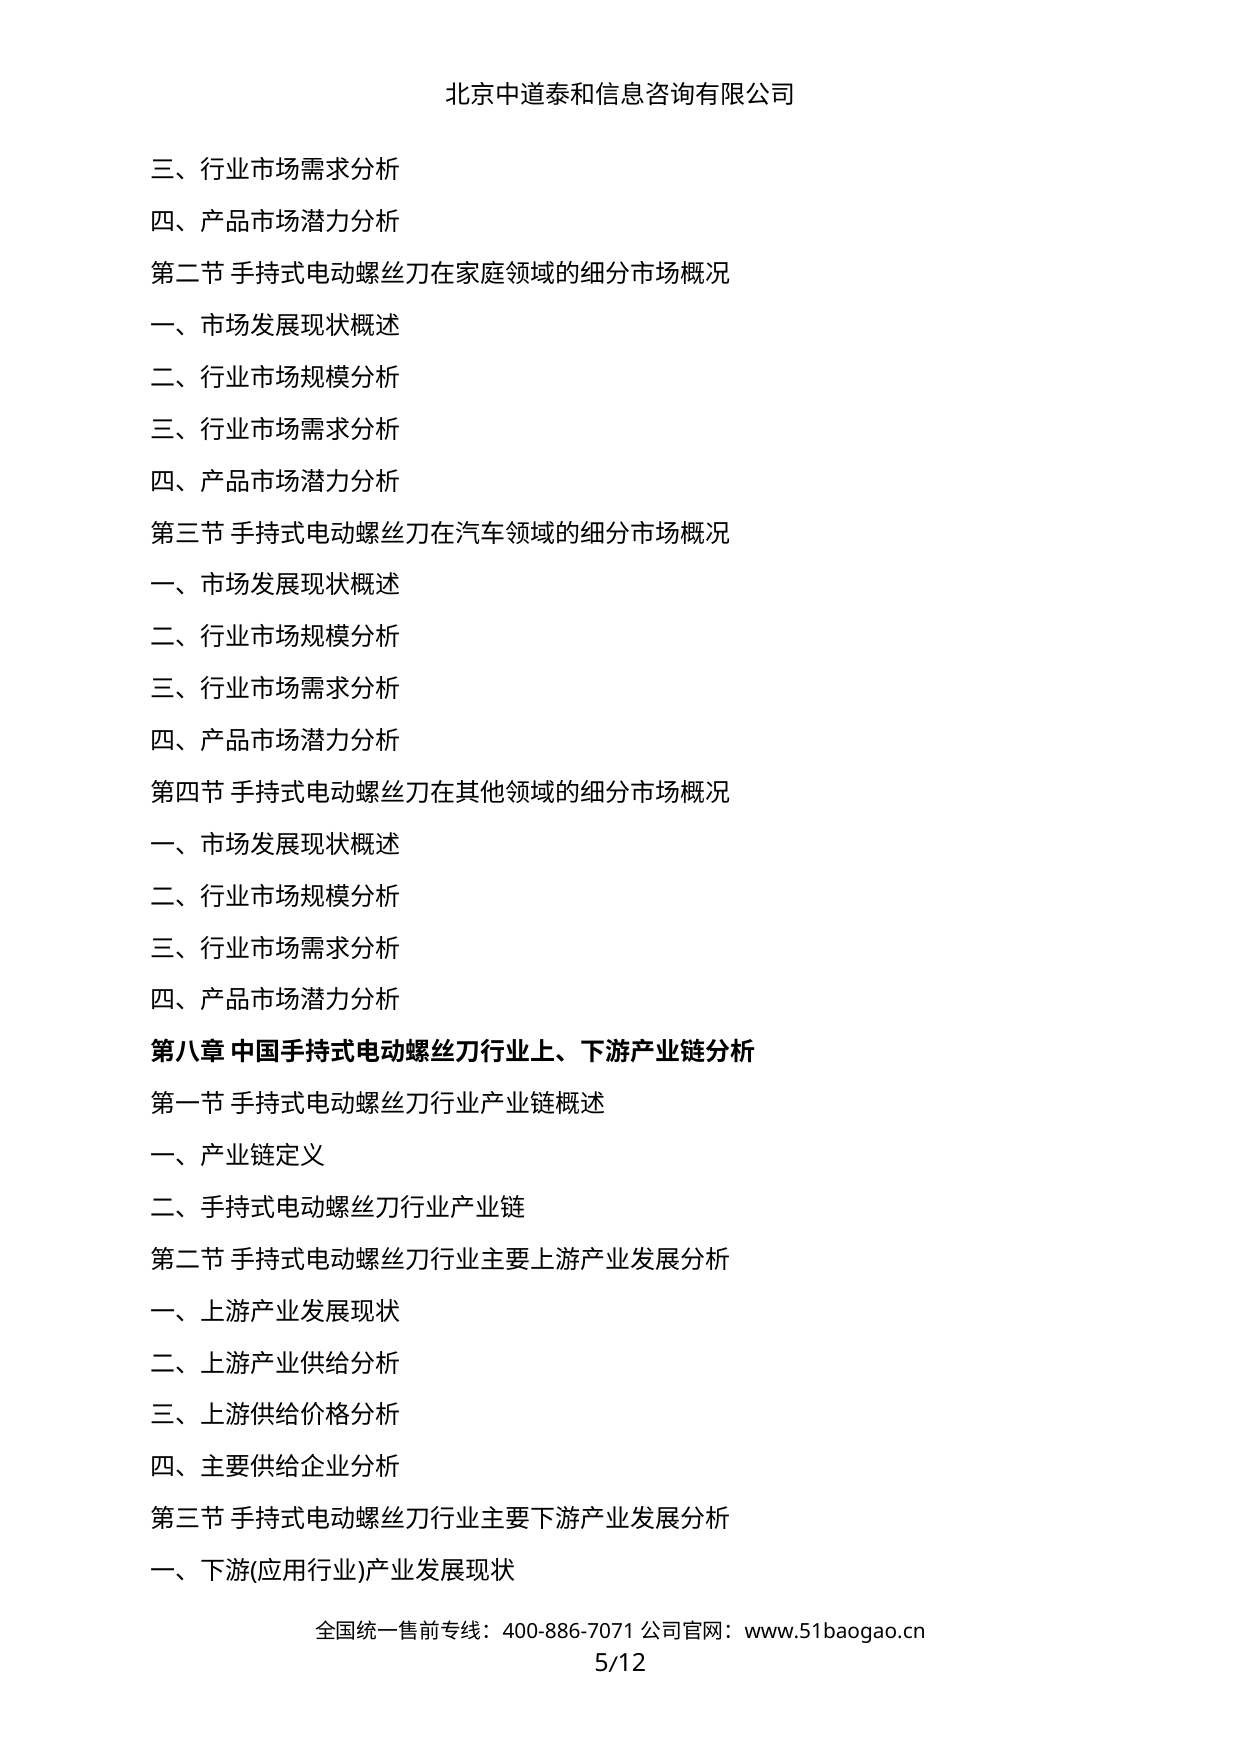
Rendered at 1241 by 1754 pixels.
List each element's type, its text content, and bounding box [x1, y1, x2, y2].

text 第三节 手持式电动螺丝刀在汽车领域的细分市场概况 [150, 513, 1090, 549]
text 一、市场发展现状概述 [150, 824, 1090, 861]
text 一、下游(应用行业)产业发展现状 [150, 1551, 1090, 1587]
text 四、产品市场潜力分析 [150, 980, 1090, 1016]
text 二、行业市场规模分析 [150, 617, 1090, 653]
text 三、上游供给价格分析 [150, 1395, 1090, 1431]
text 三、行业市场需求分析 [150, 409, 1090, 446]
text 四、主要供给企业分析 [150, 1447, 1090, 1483]
text 第二节 手持式电动螺丝刀行业主要上游产业发展分析 [150, 1239, 1090, 1276]
text 第三节 手持式电动螺丝刀行业主要下游产业发展分析 [150, 1499, 1090, 1535]
text 一、市场发展现状概述 [150, 565, 1090, 601]
text 四、产品市场潜力分析 [150, 461, 1090, 497]
text 第一节 手持式电动螺丝刀行业产业链概述 [150, 1084, 1090, 1120]
text 三、行业市场需求分析 [150, 928, 1090, 964]
text 二、行业市场规模分析 [150, 357, 1090, 394]
text 一、产业链定义 [150, 1136, 1090, 1172]
text 第二节 手持式电动螺丝刀在家庭领域的细分市场概况 [150, 254, 1090, 290]
text 第四节 手持式电动螺丝刀在其他领域的细分市场概况 [150, 772, 1090, 809]
text 四、产品市场潜力分析 [150, 721, 1090, 757]
text 三、行业市场需求分析 [150, 150, 1090, 186]
text 一、上游产业发展现状 [150, 1291, 1090, 1327]
text 三、行业市场需求分析 [150, 669, 1090, 705]
text 一、市场发展现状概述 [150, 306, 1090, 342]
text 二、手持式电动螺丝刀行业产业链 [150, 1187, 1090, 1224]
text 二、上游产业供给分析 [150, 1343, 1090, 1379]
text 四、产品市场潜力分析 [150, 202, 1090, 238]
text 二、行业市场规模分析 [150, 876, 1090, 912]
text 第八章 中国手持式电动螺丝刀行业上、下游产业链分析 [150, 1032, 1090, 1068]
